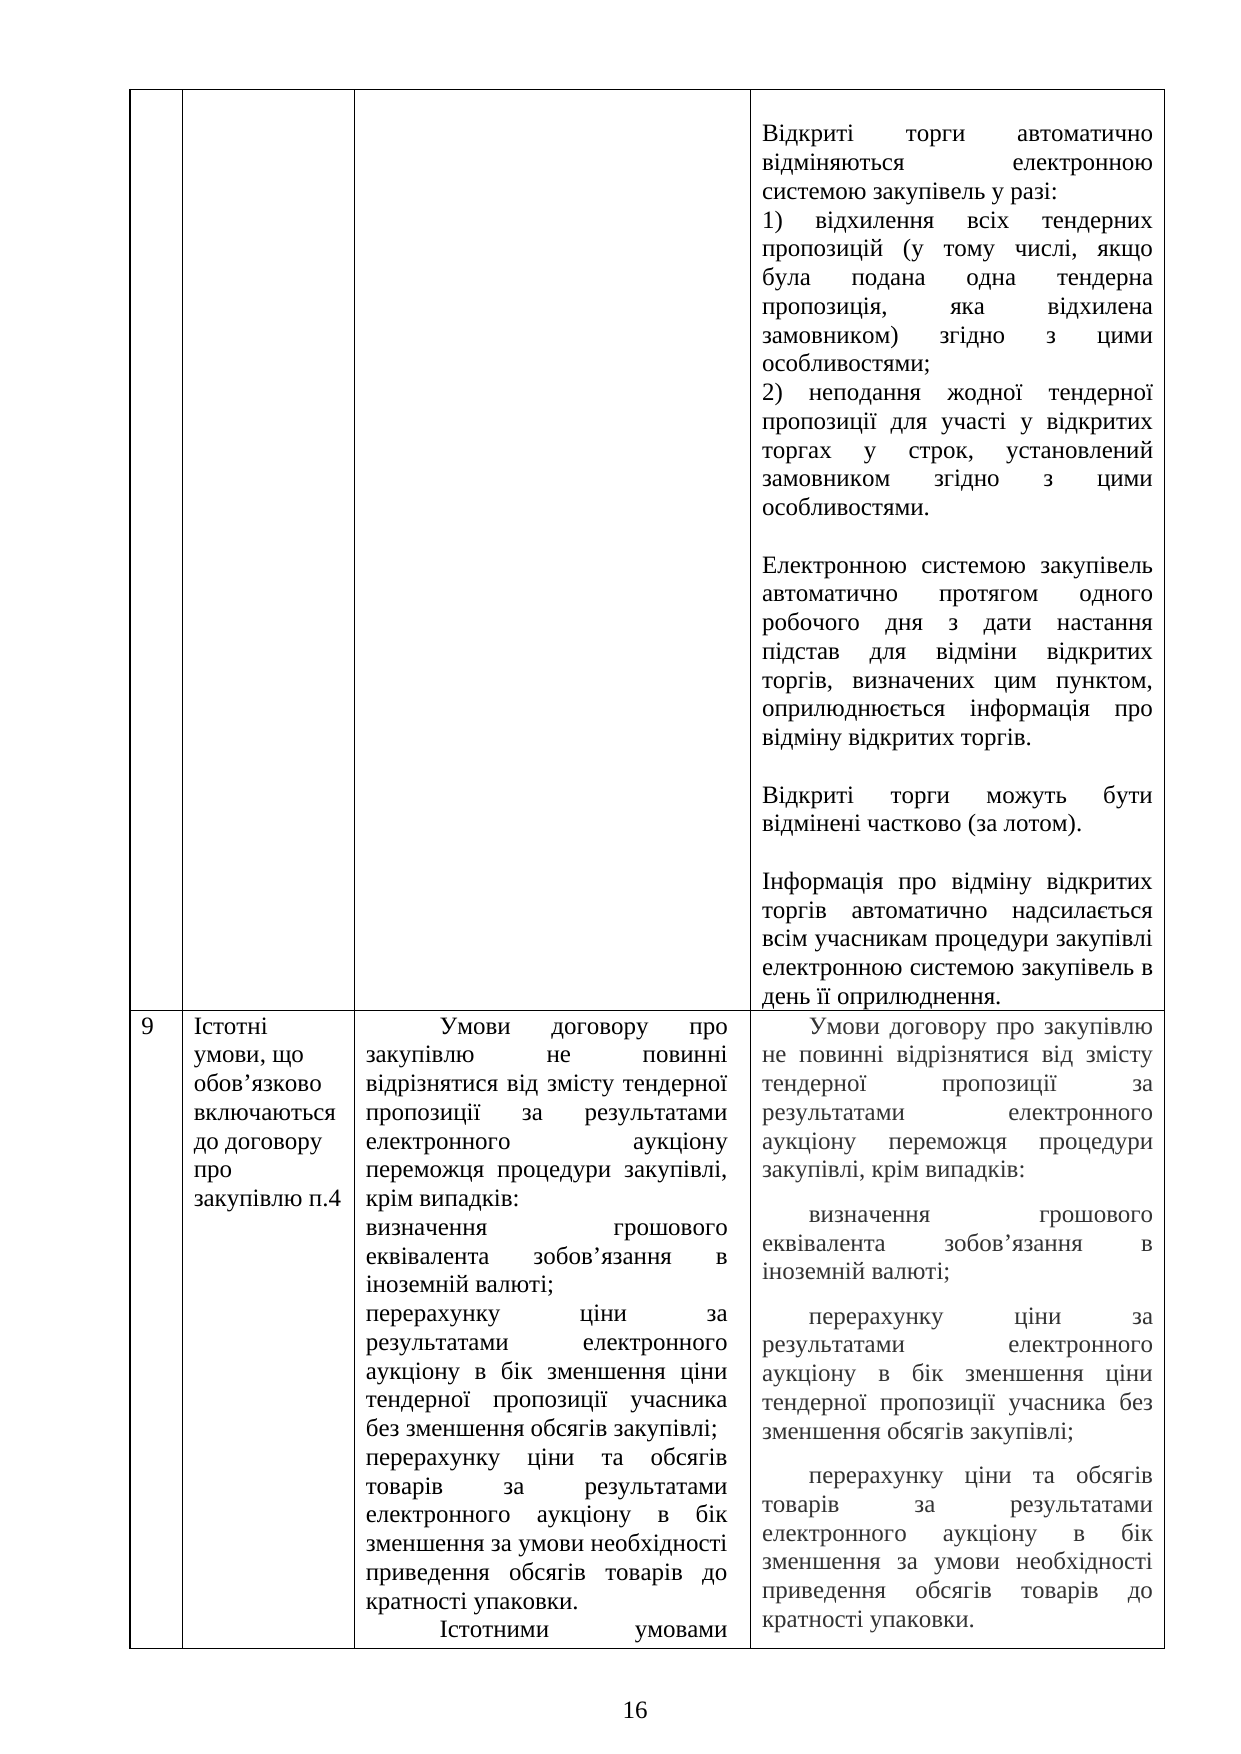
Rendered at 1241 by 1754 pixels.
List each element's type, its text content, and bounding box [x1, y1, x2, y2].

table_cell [183, 90, 354, 1010]
table_cell 8 [131, 90, 182, 1010]
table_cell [355, 1011, 750, 1648]
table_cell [183, 1011, 354, 1648]
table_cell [751, 90, 1164, 1010]
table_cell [355, 90, 750, 1010]
table_cell 9 [131, 1011, 182, 1648]
